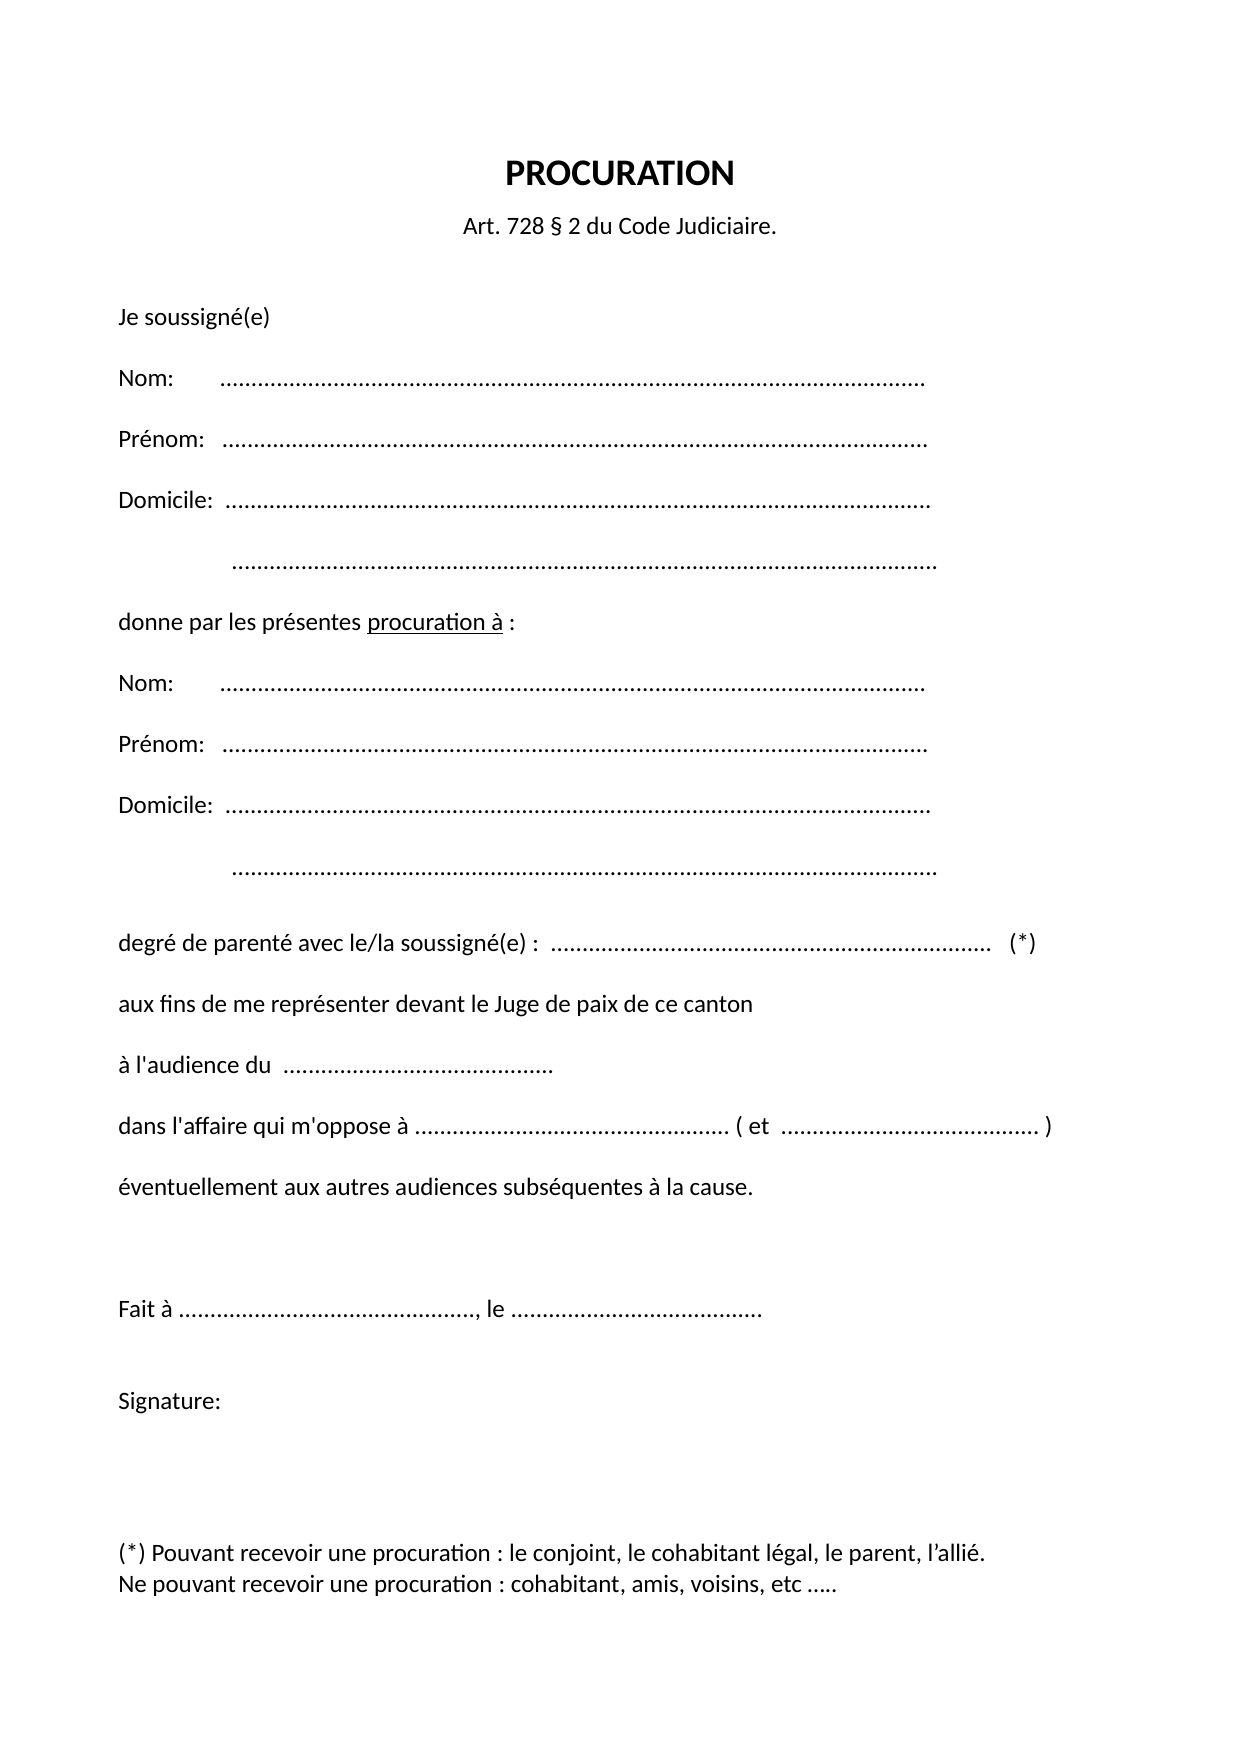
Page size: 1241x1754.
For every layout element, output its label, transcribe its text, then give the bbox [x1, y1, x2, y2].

text Art. 728 § 2 du Code Judiciaire. [118, 210, 1122, 240]
text ................................................................................................................ [118, 851, 1122, 881]
text (*) Pouvant recevoir une procuration : le conjoint, le cohabitant légal, le parent, l’allié. [118, 1537, 1122, 1568]
text aux fins de me représenter devant le Juge de paix de ce canton [118, 988, 1122, 1019]
text Prénom: ................................................................................................................ [118, 729, 1122, 759]
text Prénom: ................................................................................................................ [118, 423, 1122, 454]
text Nom: ................................................................................................................ [118, 362, 1122, 393]
text dans l'affaire qui m'oppose à .................................................. ( et ......................................... ) [118, 1110, 1122, 1141]
text Je soussigné(e) [118, 301, 1122, 332]
text Ne pouvant recevoir une procuration : cohabitant, amis, voisins, etc ….. [118, 1568, 1122, 1598]
text degré de parenté avec le/la soussigné(e) : ...................................................................... (*) [118, 927, 1122, 958]
text Fait à ..............................................., le ........................................ [118, 1293, 1122, 1324]
text éventuellement aux autres audiences subséquentes à la cause. [118, 1171, 1122, 1202]
text Nom: ................................................................................................................ [118, 668, 1122, 698]
text Signature: [118, 1385, 1122, 1415]
text ................................................................................................................ [118, 546, 1122, 576]
text donne par les présentes procuration à : [118, 607, 1122, 637]
text Domicile: ................................................................................................................ [118, 790, 1122, 820]
text PROCURATION [118, 149, 1122, 194]
text à l'audience du ........................................... [118, 1049, 1122, 1080]
text Domicile: ................................................................................................................ [118, 484, 1122, 515]
